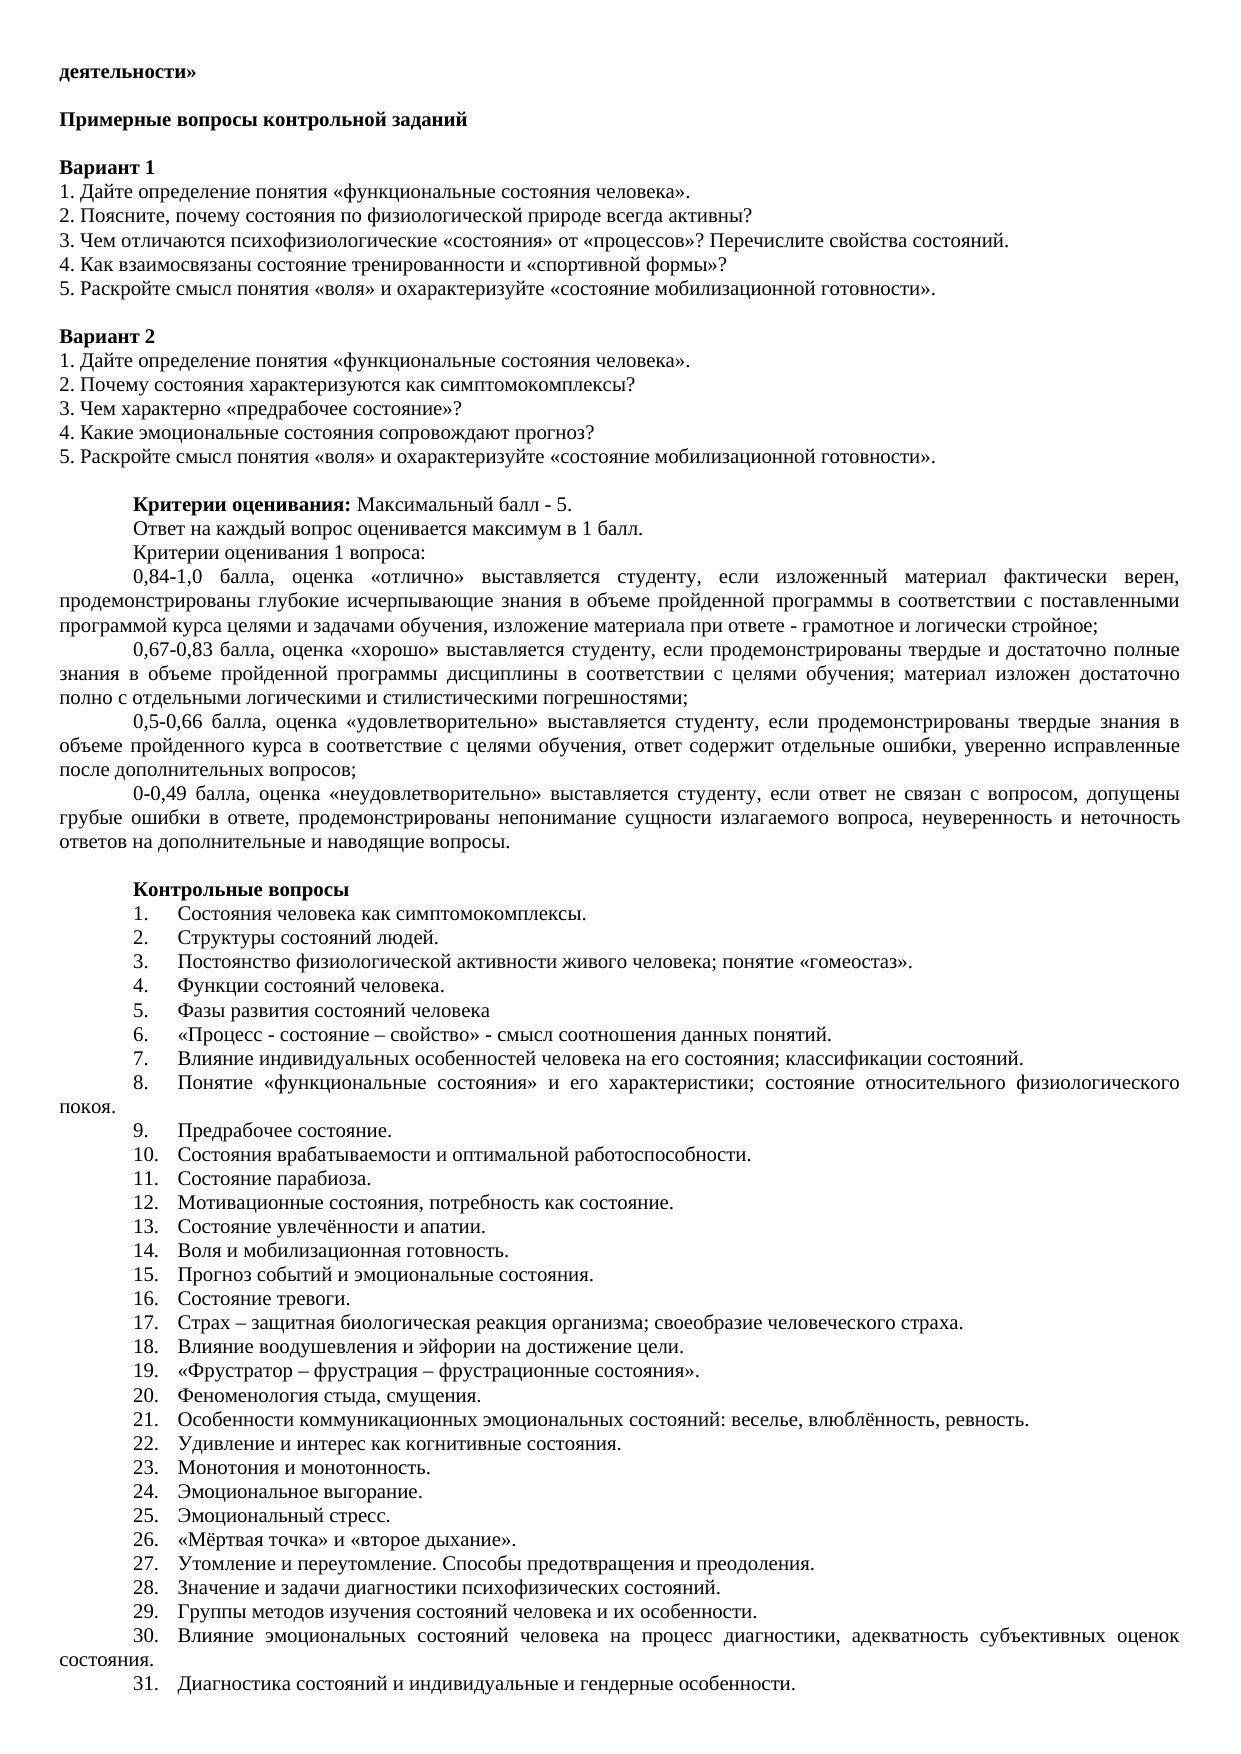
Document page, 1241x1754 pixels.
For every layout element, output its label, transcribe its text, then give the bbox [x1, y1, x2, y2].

text 3. Чем отличаются психофизиологические «состояния» от «процессов»? Перечислите свойства состояний. [59, 227, 1181, 252]
list Влияние эмоциональных состояний человека на процесс диагностики, адекватность субъективных оценок состояния. [59, 1623, 1181, 1671]
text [59, 59, 1181, 83]
list «Мёртвая точка» и «второе дыхание». [59, 1527, 1181, 1551]
text Ответ на каждый вопрос оценивается максимум в 1 балл. [59, 516, 1181, 540]
text 4. Как взаимосвязаны состояние тренированности и «спортивной формы»? [59, 252, 1181, 276]
text Примерные вопросы контрольной заданий [59, 107, 1181, 131]
list Влияние индивидуальных особенностей человека на его состояния; классификации состояний. [59, 1046, 1181, 1070]
text 1. Дайте определение понятия «функциональные состояния человека». [59, 179, 1181, 203]
list «Процесс - состояние – свойство» - смысл соотношения данных понятий. [59, 1022, 1181, 1046]
list Особенности коммуникационных эмоциональных состояний: веселье, влюблённость, ревность. [59, 1407, 1181, 1431]
text 5. Раскройте смысл понятия «воля» и охарактеризуйте «состояние мобилизационной готовности». [59, 444, 1181, 468]
list Эмоциональный стресс. [59, 1503, 1181, 1527]
text Вариант 2 [59, 324, 1181, 348]
list Группы методов изучения состояний человека и их особенности. [59, 1599, 1181, 1623]
list Значение и задачи диагностики психофизических состояний. [59, 1575, 1181, 1599]
list Монотония и монотонность. [59, 1455, 1181, 1479]
list Фазы развития состояний человека [59, 997, 1181, 1022]
text Критерии оценивания 1 вопроса: [59, 540, 1181, 564]
list Состояние парабиоза. [59, 1166, 1181, 1190]
list Воля и мобилизационная готовность. [59, 1238, 1181, 1262]
text 0,67-0,83 балла, оценка «хорошо» выставляется студенту, если продемонстрированы твердые и достаточно полные знания в объеме пройденной программы дисциплины в соответствии с целями обучения; материал изложен достаточно полно с отдельными логическими и стилистическими погрешностями; [59, 637, 1181, 709]
list Феноменология стыда, смущения. [59, 1382, 1181, 1407]
text 0-0,49 балла, оценка «неудовлетворительно» выставляется студенту, если ответ не связан с вопросом, допущены грубые ошибки в ответе, продемонстрированы непонимание сущности излагаемого вопроса, неуверенность и неточность ответов на дополнительные и наводящие вопросы. [59, 781, 1181, 853]
text 5. Раскройте смысл понятия «воля» и охарактеризуйте «состояние мобилизационной готовности». [59, 276, 1181, 300]
list Состояния врабатываемости и оптимальной работоспособности. [59, 1142, 1181, 1166]
list Удивление и интерес как когнитивные состояния. [59, 1431, 1181, 1455]
list Предрабочее состояние. [59, 1118, 1181, 1142]
list «Фрустратор – фрустрация – фрустрационные состояния». [59, 1358, 1181, 1382]
text 2. Поясните, почему состояния по физиологической природе всегда активны? [59, 203, 1181, 227]
list Состояние увлечённости и апатии. [59, 1214, 1181, 1238]
list Диагностика состояний и индивидуальные и гендерные особенности. [59, 1671, 1181, 1695]
list Прогноз событий и эмоциональные состояния. [59, 1262, 1181, 1286]
list Мотивационные состояния, потребность как состояние. [59, 1190, 1181, 1214]
text Критерии оценивания: Максимальный балл - 5. [59, 492, 1181, 516]
text 0,84-1,0 балла, оценка «отлично» выставляется студенту, если изложенный материал фактически верен, продемонстрированы глубокие исчерпывающие знания в объеме пройденной программы в соответствии с поставленными программой курса целями и задачами обучения, изложение материала при ответе - грамотное и логически стройное; [59, 564, 1181, 637]
text 2. Почему состояния характеризуются как симптомокомплексы? [59, 372, 1181, 396]
text 1. Дайте определение понятия «функциональные состояния человека». [59, 348, 1181, 372]
list Состояние тревоги. [59, 1286, 1181, 1310]
list Постоянство физиологической активности живого человека; понятие «гомеостаз». [59, 949, 1181, 973]
text 3. Чем характерно «предрабочее состояние»? [59, 396, 1181, 420]
list Структуры состояний людей. [59, 925, 1181, 949]
list Эмоциональное выгорание. [59, 1479, 1181, 1503]
text Контрольные вопросы [59, 877, 1181, 901]
list Состояния человека как симптомокомплексы. [59, 901, 1181, 925]
list Страх – защитная биологическая реакция организма; своеобразие человеческого страха. [59, 1310, 1181, 1334]
text 0,5-0,66 балла, оценка «удовлетворительно» выставляется студенту, если продемонстрированы твердые знания в объеме пройденного курса в соответствие с целями обучения, ответ содержит отдельные ошибки, уверенно исправленные после дополнительных вопросов; [59, 709, 1181, 781]
list Понятие «функциональные состояния» и его характеристики; состояние относительного физиологического покоя. [59, 1070, 1181, 1118]
text 4. Какие эмоциональные состояния сопровождают прогноз? [59, 420, 1181, 444]
list Утомление и переутомление. Способы предотвращения и преодоления. [59, 1551, 1181, 1575]
list Влияние воодушевления и эйфории на достижение цели. [59, 1334, 1181, 1358]
text Вариант 1 [59, 155, 1181, 179]
list Функции состояний человека. [59, 973, 1181, 997]
